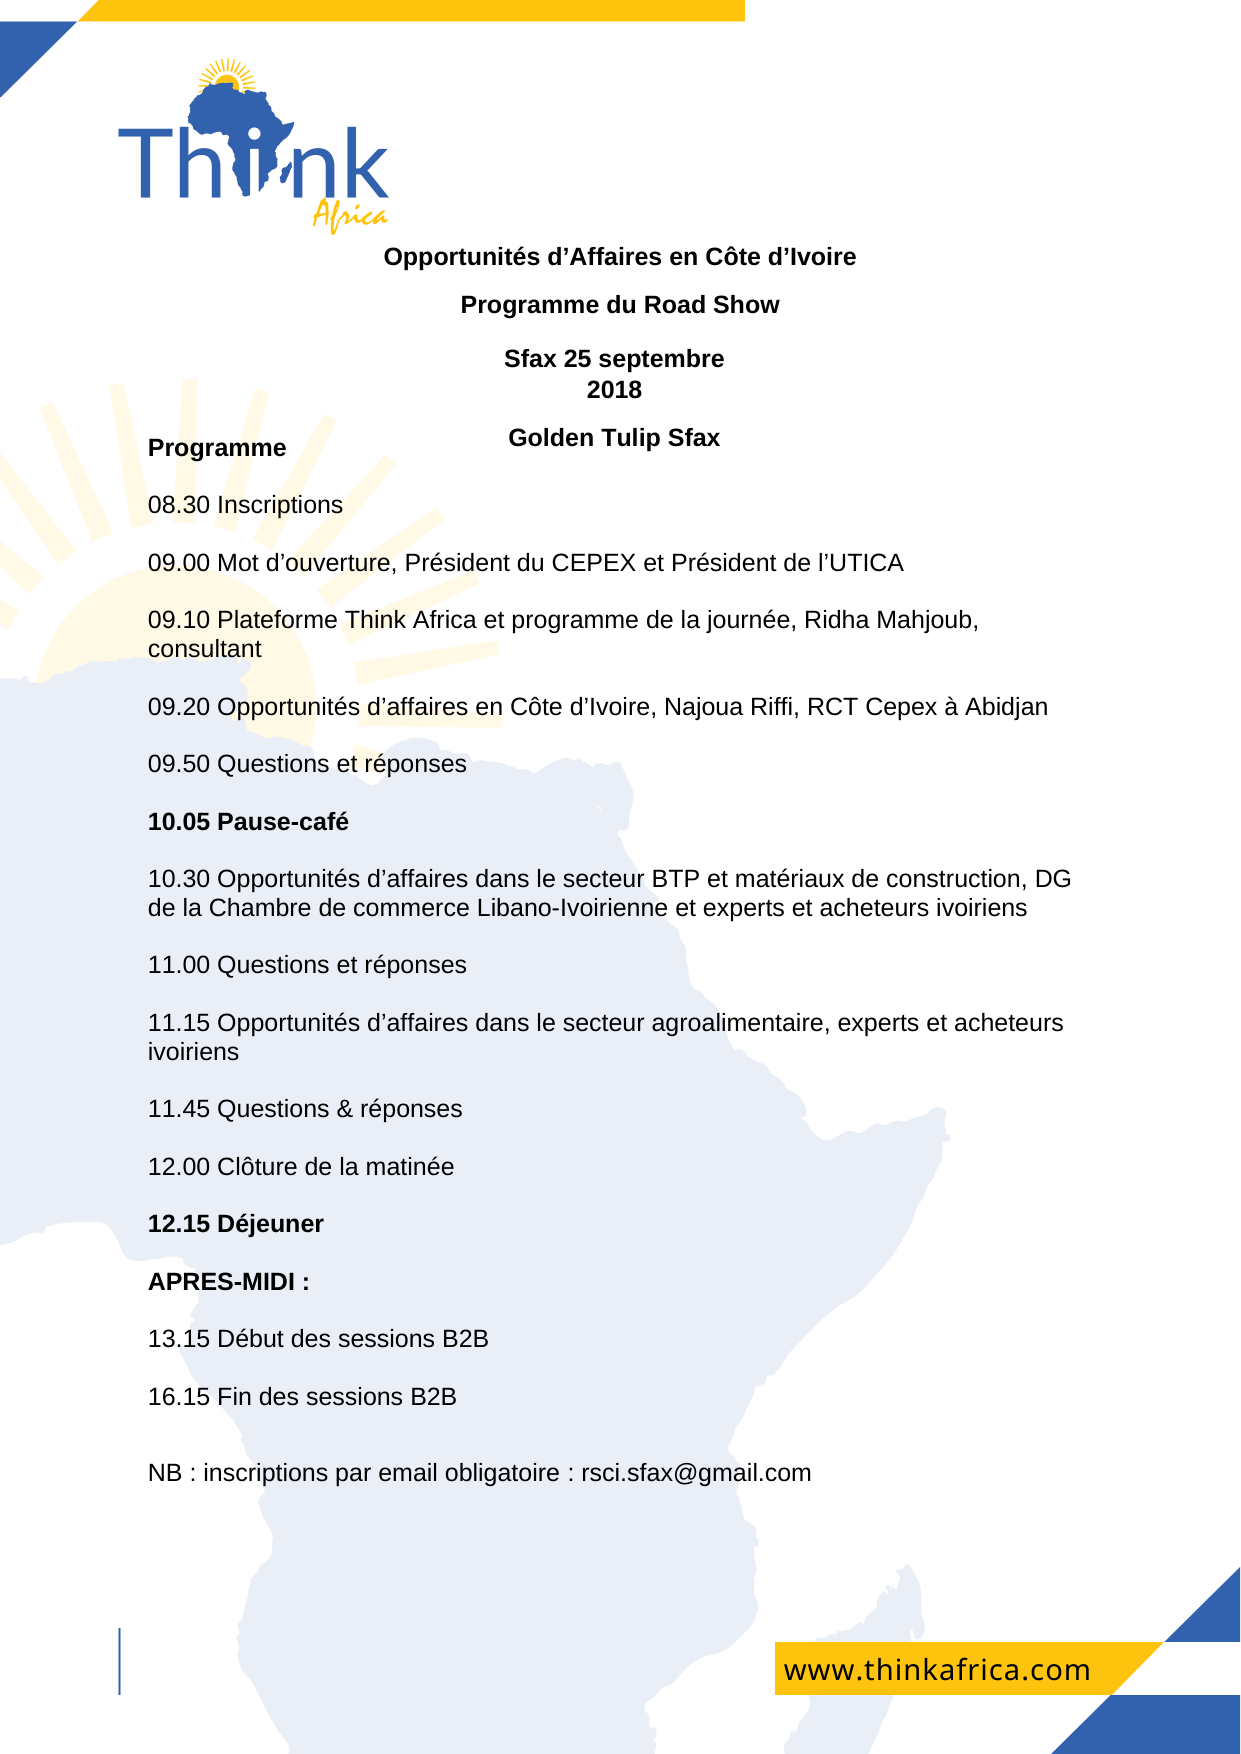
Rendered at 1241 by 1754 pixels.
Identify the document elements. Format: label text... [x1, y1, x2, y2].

text 09.10 Plateforme Think Africa et programme de la journée, Ridha Mahjoub, consultant [148, 606, 1093, 663]
text 11.00 Questions et réponses [148, 951, 1093, 979]
text 10.05 Pause-café [148, 807, 1093, 836]
picture [0, 0, 1241, 1754]
text 08.30 Inscriptions [148, 491, 1093, 519]
text 10.30 Opportunités d’affaires dans le secteur BTP et matériaux de construction, DG de la Chambre de commerce Libano-Ivoirienne et experts et acheteurs ivoiriens [148, 864, 1093, 922]
text 09.00 Mot d’ouverture, Président du CEPEX et Président de l’UTICA [148, 548, 1093, 577]
text Programme [148, 433, 1093, 462]
text 11.15 Opportunités d’affaires dans le secteur agroalimentaire, experts et acheteurs ivoiriens [148, 1008, 1093, 1066]
text 16.15 Fin des sessions B2B [148, 1382, 1093, 1411]
text NB : inscriptions par email obligatoire : rsci.sfax@gmail.com [148, 1458, 1093, 1487]
text APRES-MIDI : [148, 1267, 1093, 1296]
text 12.15 Déjeuner [148, 1209, 1093, 1238]
text 12.00 Clôture de la matinée [148, 1152, 1093, 1181]
text 13.15 Début des sessions B2B [148, 1324, 1093, 1353]
text Programme du Road Show [148, 290, 1093, 319]
text Opportunités d’Affaires en Côte d’Ivoire [148, 242, 1093, 271]
text 09.20 Opportunités d’affaires en Côte d’Ivoire, Najoua Riffi, RCT Cepex à Abidjan [148, 692, 1093, 721]
text 09.50 Questions et réponses [148, 749, 1093, 778]
text 11.45 Questions & réponses [148, 1094, 1093, 1123]
